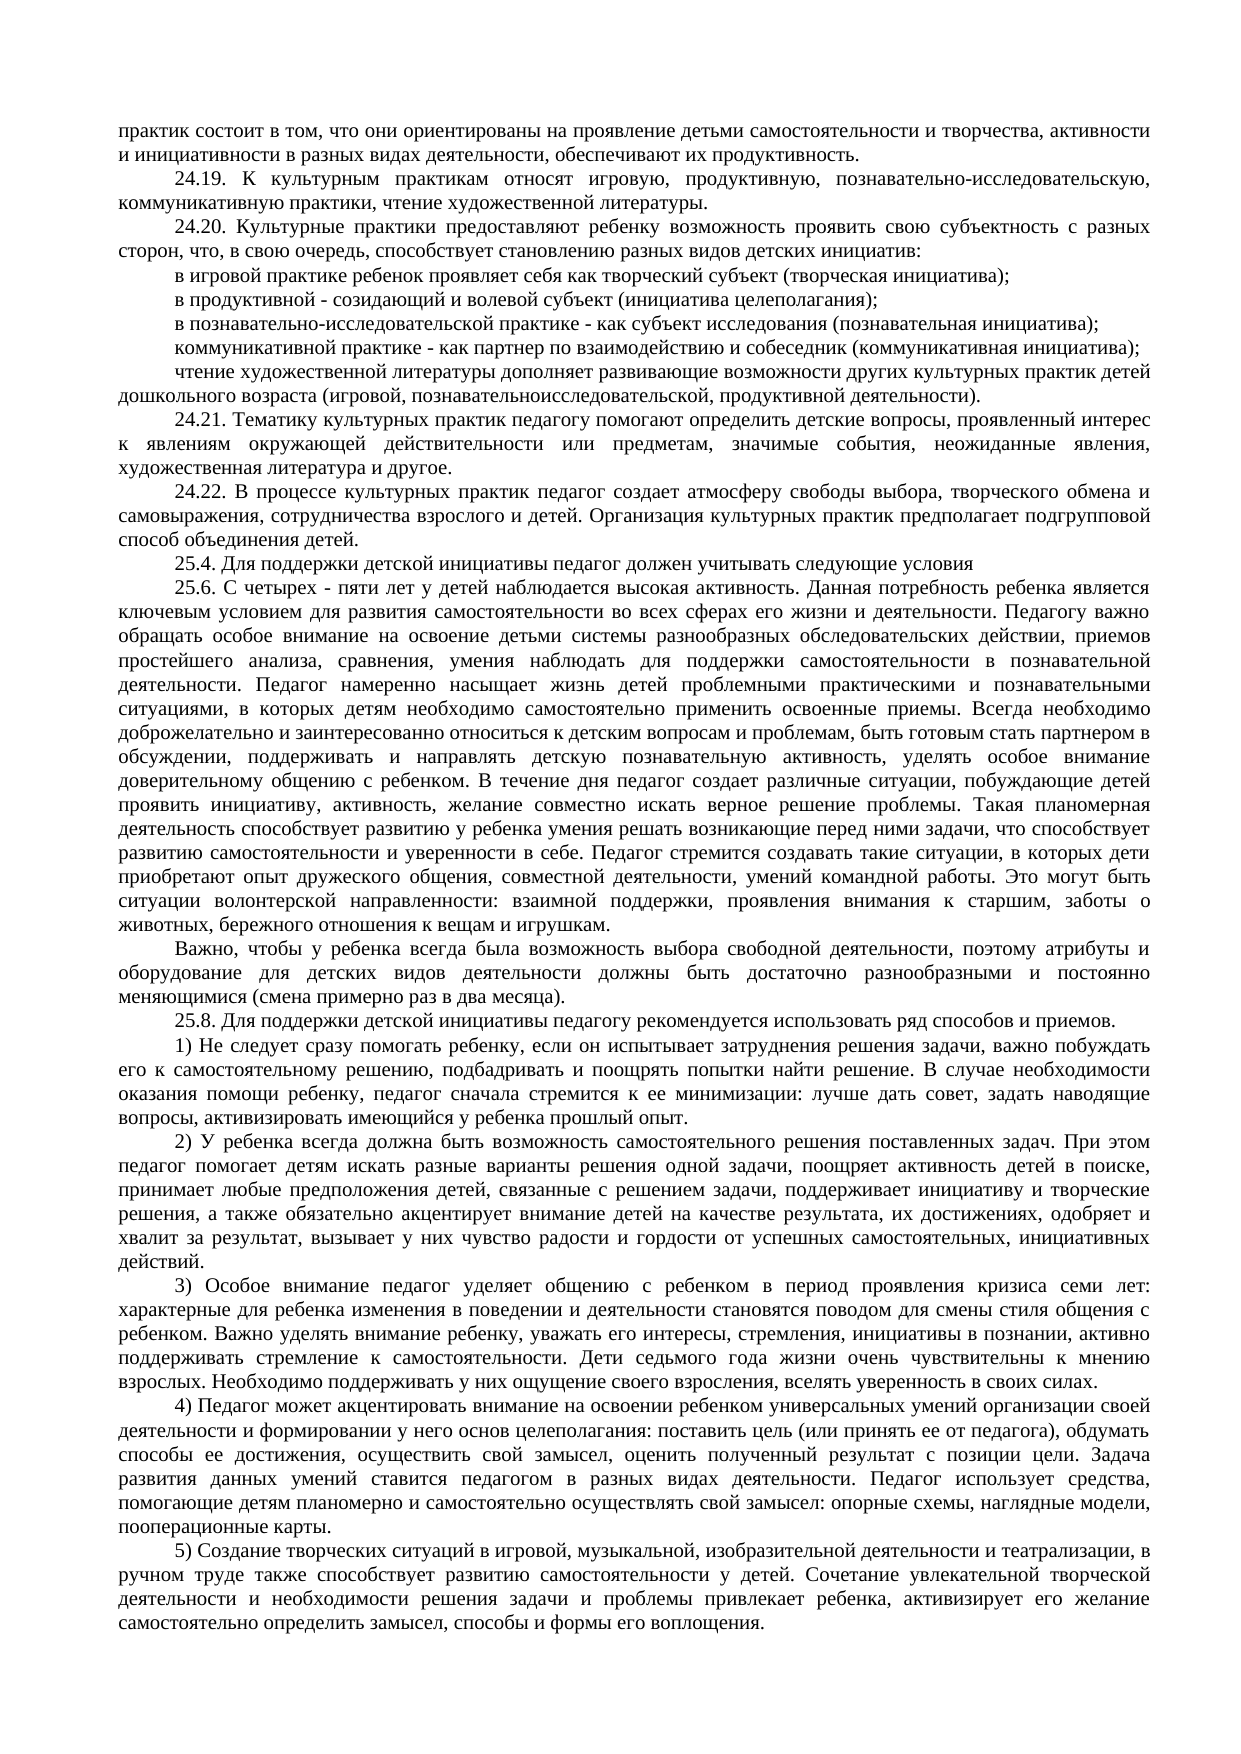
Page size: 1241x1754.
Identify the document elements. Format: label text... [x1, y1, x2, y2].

text 24.20. Культурные практики предоставляют ребенку возможность проявить свою субъектность с разных сторон, что, в свою очередь, способствует становлению разных видов детских инициатив: [118, 214, 1152, 262]
text чтение художественной литературы дополняет развивающие возможности других культурных практик детей дошкольного возраста (игровой, познавательноисследовательской, продуктивной деятельности). [118, 359, 1152, 407]
text коммуникативной практике - как партнер по взаимодействию и собеседник (коммуникативная инициатива); [118, 335, 1152, 359]
text 2) У ребенка всегда должна быть возможность самостоятельного решения поставленных задач. При этом педагог помогает детям искать разные варианты решения одной задачи, поощряет активность детей в поиске, принимает любые предположения детей, связанные с решением задачи, поддерживает инициативу и творческие решения, а также обязательно акцентирует внимание детей на качестве результата, их достижениях, одобряет и хвалит за результат, вызывает у них чувство радости и гордости от успешных самостоятельных, инициативных действий. [118, 1129, 1152, 1273]
text 24.22. В процессе культурных практик педагог создает атмосферу свободы выбора, творческого обмена и самовыражения, сотрудничества взрослого и детей. Организация культурных практик предполагает подгрупповой способ объединения детей. [118, 479, 1152, 551]
text в игровой практике ребенок проявляет себя как творческий субъект (творческая инициатива); [118, 262, 1152, 287]
text 24.21. Тематику культурных практик педагогу помогают определить детские вопросы, проявленный интерес к явлениям окружающей действительности или предметам, значимые события, неожиданные явления, художественная литература и другое. [118, 407, 1152, 479]
text Важно, чтобы у ребенка всегда была возможность выбора свободной деятельности, поэтому атрибуты и оборудование для детских видов деятельности должны быть достаточно разнообразными и постоянно меняющимися (смена примерно раз в два месяца). [118, 936, 1152, 1008]
text 5) Создание творческих ситуаций в игровой, музыкальной, изобразительной деятельности и театрализации, в ручном труде также способствует развитию самостоятельности у детей. Сочетание увлекательной творческой деятельности и необходимости решения задачи и проблемы привлекает ребенка, активизирует его желание самостоятельно определить замысел, способы и формы его воплощения. [118, 1538, 1152, 1634]
text в продуктивной - созидающий и волевой субъект (инициатива целеполагания); [118, 287, 1152, 311]
text 4) Педагог может акцентировать внимание на освоении ребенком универсальных умений организации своей деятельности и формировании у него основ целеполагания: поставить цель (или принять ее от педагога), обдумать способы ее достижения, осуществить свой замысел, оценить полученный результат с позиции цели. Задача развития данных умений ставится педагогом в разных видах деятельности. Педагог использует средства, помогающие детям планомерно и самостоятельно осуществлять свой замысел: опорные схемы, наглядные модели, пооперационные карты. [118, 1393, 1152, 1538]
text в познавательно-исследовательской практике - как субъект исследования (познавательная инициатива); [118, 311, 1152, 335]
text 25.8. Для поддержки детской инициативы педагогу рекомендуется использовать ряд способов и приемов. [118, 1008, 1152, 1032]
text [118, 118, 1152, 166]
text 25.6. С четырех - пяти лет у детей наблюдается высокая активность. Данная потребность ребенка является ключевым условием для развития самостоятельности во всех сферах его жизни и деятельности. Педагогу важно обращать особое внимание на освоение детьми системы разнообразных обследовательских действии, приемов простейшего анализа, сравнения, умения наблюдать для поддержки самостоятельности в познавательной деятельности. Педагог намеренно насыщает жизнь детей проблемными практическими и познавательными ситуациями, в которых детям необходимо самостоятельно применить освоенные приемы. Всегда необходимо доброжелательно и заинтересованно относиться к детским вопросам и проблемам, быть готовым стать партнером в обсуждении, поддерживать и направлять детскую познавательную активность, уделять особое внимание доверительному общению с ребенком. В течение дня педагог создает различные ситуации, побуждающие детей проявить инициативу, активность, желание совместно искать верное решение проблемы. Такая планомерная деятельность способствует развитию у ребенка умения решать возникающие перед ними задачи, что способствует развитию самостоятельности и уверенности в себе. Педагог стремится создавать такие ситуации, в которых дети приобретают опыт дружеского общения, совместной деятельности, умений командной работы. Это могут быть ситуации волонтерской направленности: взаимной поддержки, проявления внимания к старшим, заботы о животных, бережного отношения к вещам и игрушкам. [118, 575, 1152, 936]
text 3) Особое внимание педагог уделяет общению с ребенком в период проявления кризиса семи лет: характерные для ребенка изменения в поведении и деятельности становятся поводом для смены стиля общения с ребенком. Важно уделять внимание ребенку, уважать его интересы, стремления, инициативы в познании, активно поддерживать стремление к самостоятельности. Дети седьмого года жизни очень чувствительны к мнению взрослых. Необходимо поддерживать у них ощущение своего взросления, вселять уверенность в своих силах. [118, 1273, 1152, 1393]
text 1) Не следует сразу помогать ребенку, если он испытывает затруднения решения задачи, важно побуждать его к самостоятельному решению, подбадривать и поощрять попытки найти решение. В случае необходимости оказания помощи ребенку, педагог сначала стремится к ее минимизации: лучше дать совет, задать наводящие вопросы, активизировать имеющийся у ребенка прошлый опыт. [118, 1032, 1152, 1129]
text 24.19. К культурным практикам относят игровую, продуктивную, познавательно-исследовательскую, коммуникативную практики, чтение художественной литературы. [118, 166, 1152, 214]
text 25.4. Для поддержки детской инициативы педагог должен учитывать следующие условия [118, 551, 1152, 575]
